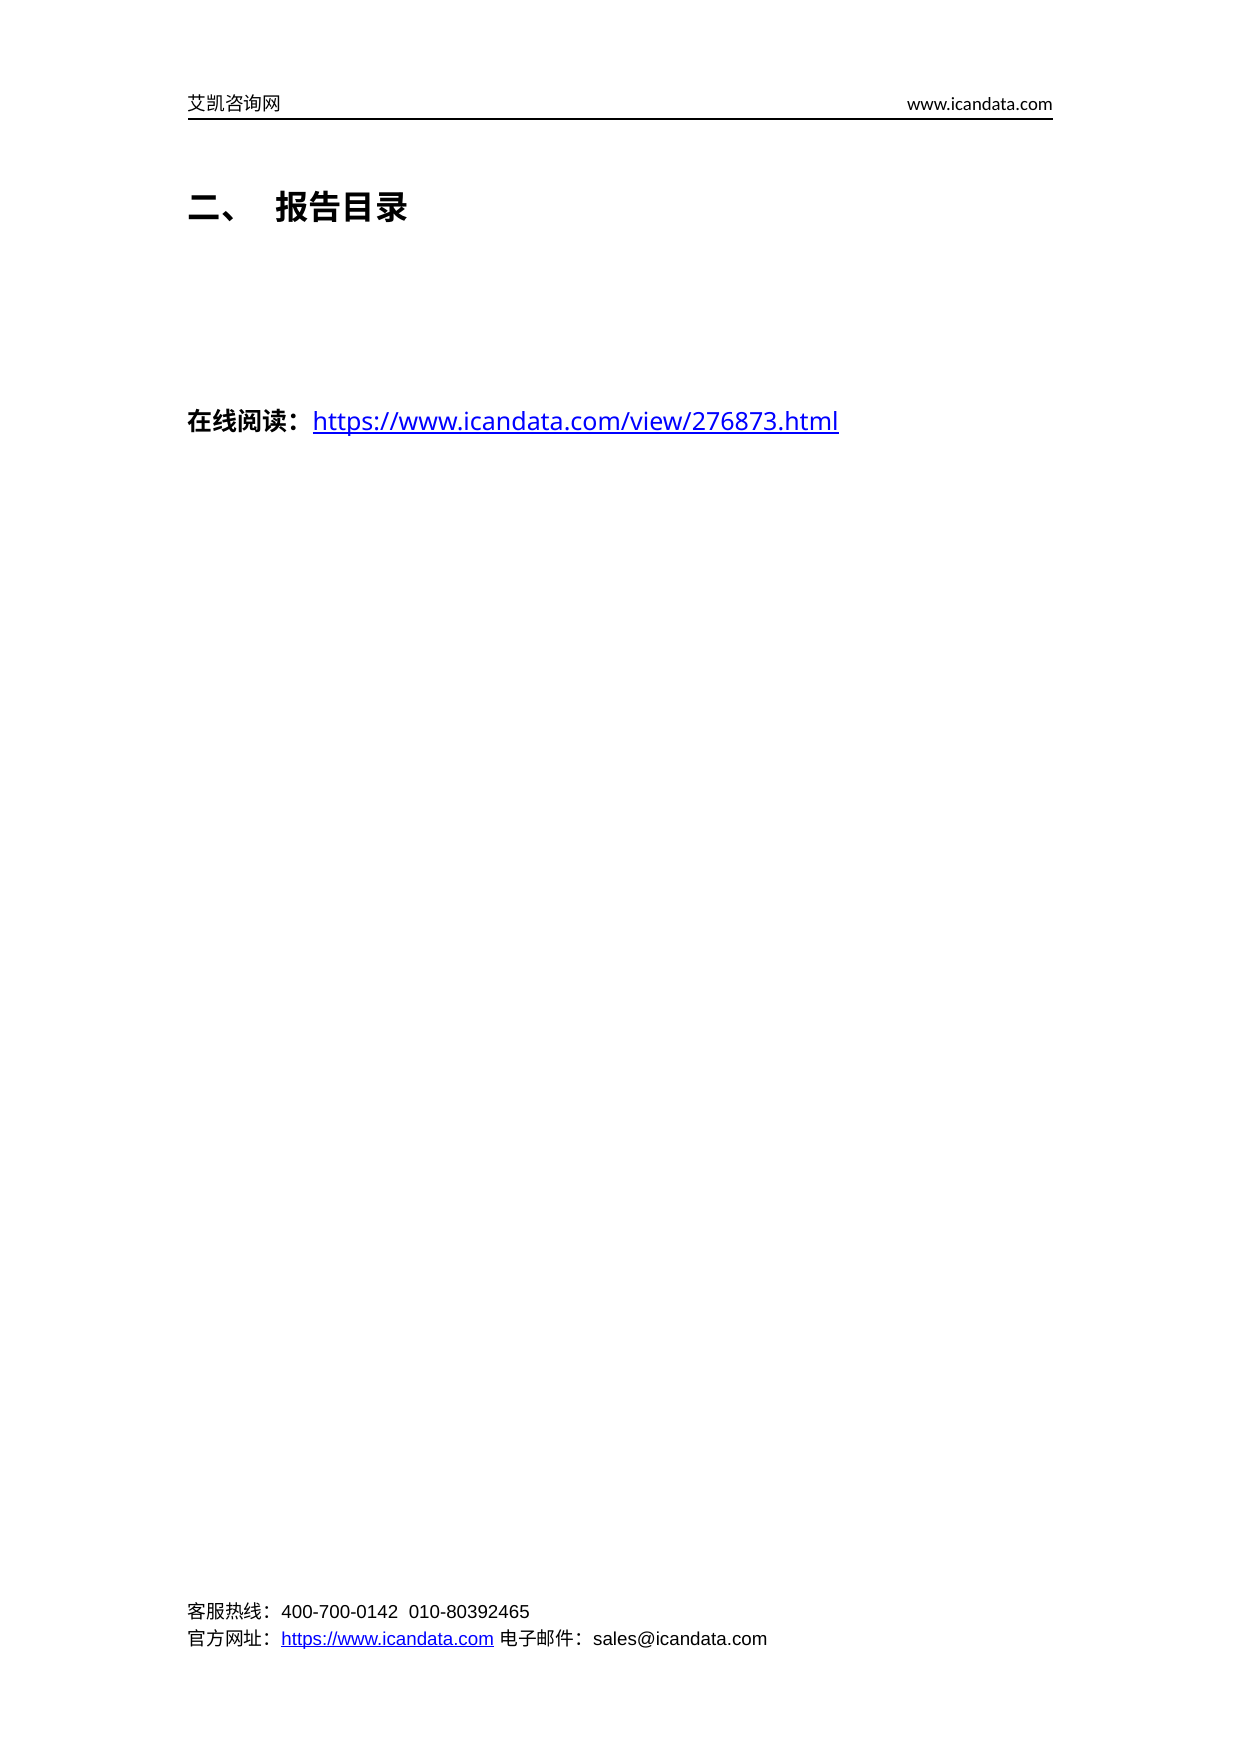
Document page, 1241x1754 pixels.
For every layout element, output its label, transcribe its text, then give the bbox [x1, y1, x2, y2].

text 在线阅读：https://www.icandata.com/view/276873.html [187, 387, 1053, 452]
subtitle 报告目录 [187, 172, 1053, 237]
